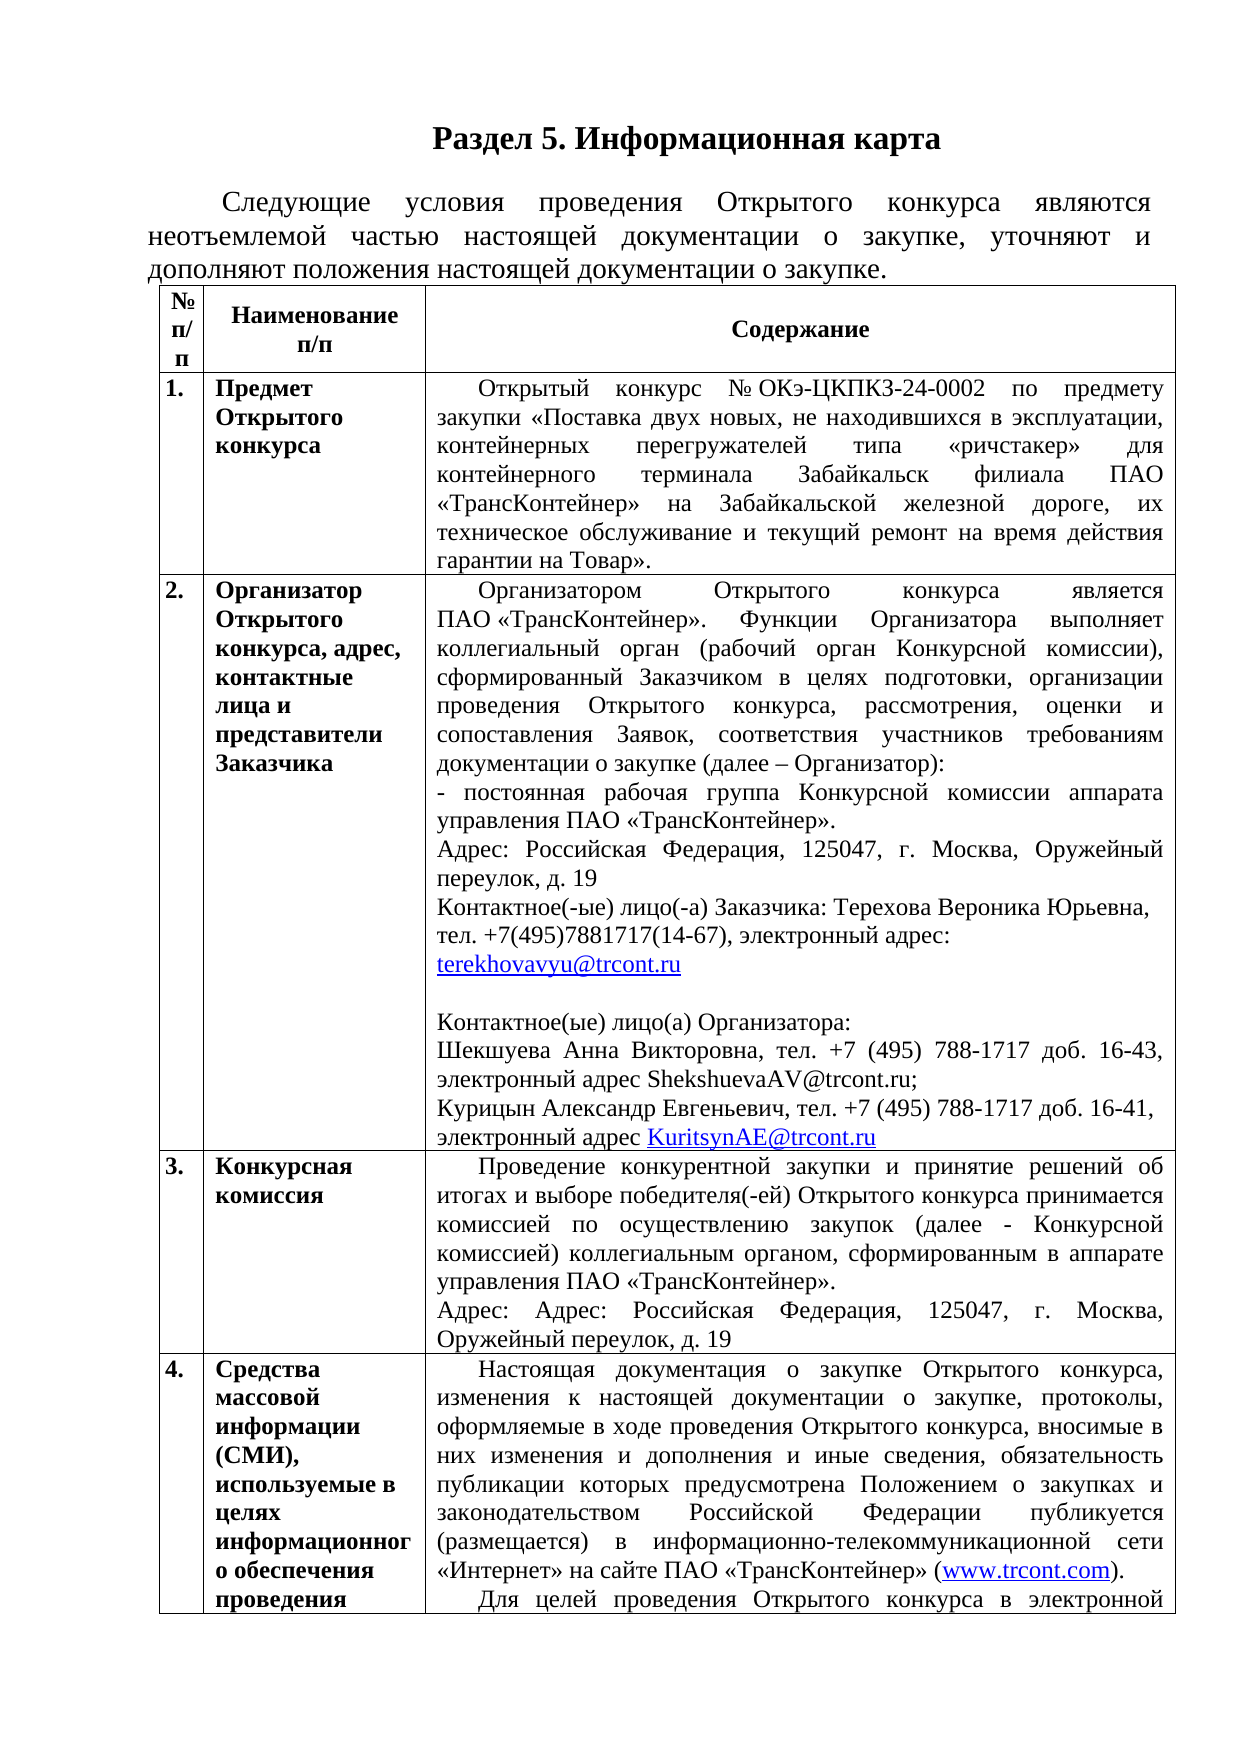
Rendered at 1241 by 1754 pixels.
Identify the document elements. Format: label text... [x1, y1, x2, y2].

table_cell 1. [160, 373, 203, 574]
table_cell Предмет Открытого конкурса [204, 373, 425, 574]
table_header Наименование п/п [204, 286, 425, 372]
table_cell Конкурсная комиссия [204, 1151, 425, 1353]
table_cell Открытый конкурс № ОКэ-ЦКПКЗ-24-0002 по предмету закупки «Поставка двух новых, не находившихся в эксплуатации, контейнерных перегружателей типа «ричстакер» для контейнерного терминала Забайкальск филиала ПАО «ТрансКонтейнер» на Забайкальской железной дороге, их техническое обслуживание и текущий ремонт на время действия гарантии на Товар». [426, 373, 1175, 574]
list Следующие условия проведения Открытого конкурса являются неотъемлемой частью настоящей документации о закупке, уточняют и дополняют положения настоящей документации о закупке. [148, 184, 1152, 285]
table_header Содержание [426, 286, 1175, 372]
table_header №п/п [160, 286, 203, 372]
text Раздел 5. Информационная карта [222, 118, 1152, 156]
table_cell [426, 1354, 1175, 1612]
table_cell Проведение конкурентной закупки и принятие решений об итогах и выборе победителя(-ей) Открытого конкурса принимается комиссией по осуществлению закупок (далее - Конкурсной комиссией) коллегиальным органом, сформированным в аппарате управления ПАО «ТрансКонтейнер». Адрес: Адрес: Российская Федерация, 125047, г. Москва, Оружейный переулок, д. 19 [426, 1151, 1175, 1353]
table_cell Организатором Открытого конкурса является ПАО «ТрансКонтейнер». Функции Организатора выполняет коллегиальный орган (рабочий орган Конкурсной комиссии), сформированный Заказчиком в целях подготовки, организации проведения Открытого конкурса, рассмотрения, оценки и сопоставления Заявок, соответствия участников требованиям документации о закупке (далее – Организатор): - постоянная рабочая группа Конкурсной комиссии аппарата управления ПАО «ТрансКонтейнер». Адрес: Российская Федерация, 125047, г. Москва, Оружейный переулок, д. 19 Контактное(-ые) лицо(-а) Заказчика: Терехова Вероника Юрьевна, тел. +7(495)7881717(14-67), электронный адрес: terekhovavyu@trcont.ru Контактное(ые) лицо(а) Организатора: Шекшуева Анна Викторовна, тел. +7 (495) 788-1717 доб. 16-43, электронный адрес ShekshuevaAV@trcont.ru; Курицын Александр Евгеньевич, тел. +7 (495) 788-1717 доб. 16-41, электронный адрес KuritsynAE@trcont.ru [426, 575, 1175, 1150]
table_cell 2. [160, 575, 203, 1150]
table_cell 4. [160, 1354, 203, 1612]
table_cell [204, 1354, 425, 1612]
table_cell 3. [160, 1151, 203, 1353]
table_cell Организатор Открытого конкурса, адрес, контактные лица и представители Заказчика [204, 575, 425, 1150]
